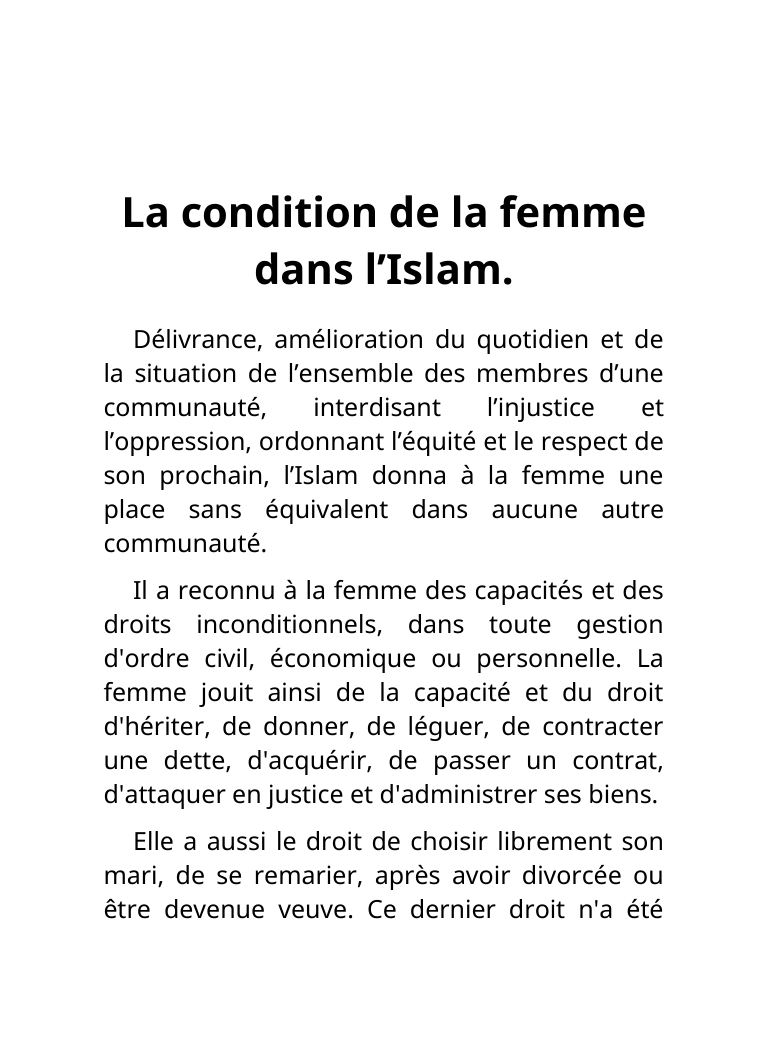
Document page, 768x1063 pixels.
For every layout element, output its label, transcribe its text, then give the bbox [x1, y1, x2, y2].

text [103, 823, 664, 925]
subtitle La condition de la femme dans l’Islam. [103, 183, 664, 296]
text Délivrance, amélioration du quotidien et de la situation de l’ensemble des membres d’une communauté, interdisant l’injustice et l’oppression, ordonnant l’équité et le respect de son prochain, l’Islam donna à la femme une place sans équivalent dans aucune autre communauté. [103, 321, 664, 560]
text Il a reconnu à la femme des capacités et des droits inconditionnels, dans toute gestion d'ordre civil, économique ou personnelle. La femme jouit ainsi de la capacité et du droit d'hériter, de donner, de léguer, de contracter une dette, d'acquérir, de passer un contrat, d'attaquer en justice et d'administrer ses biens. [103, 572, 664, 811]
